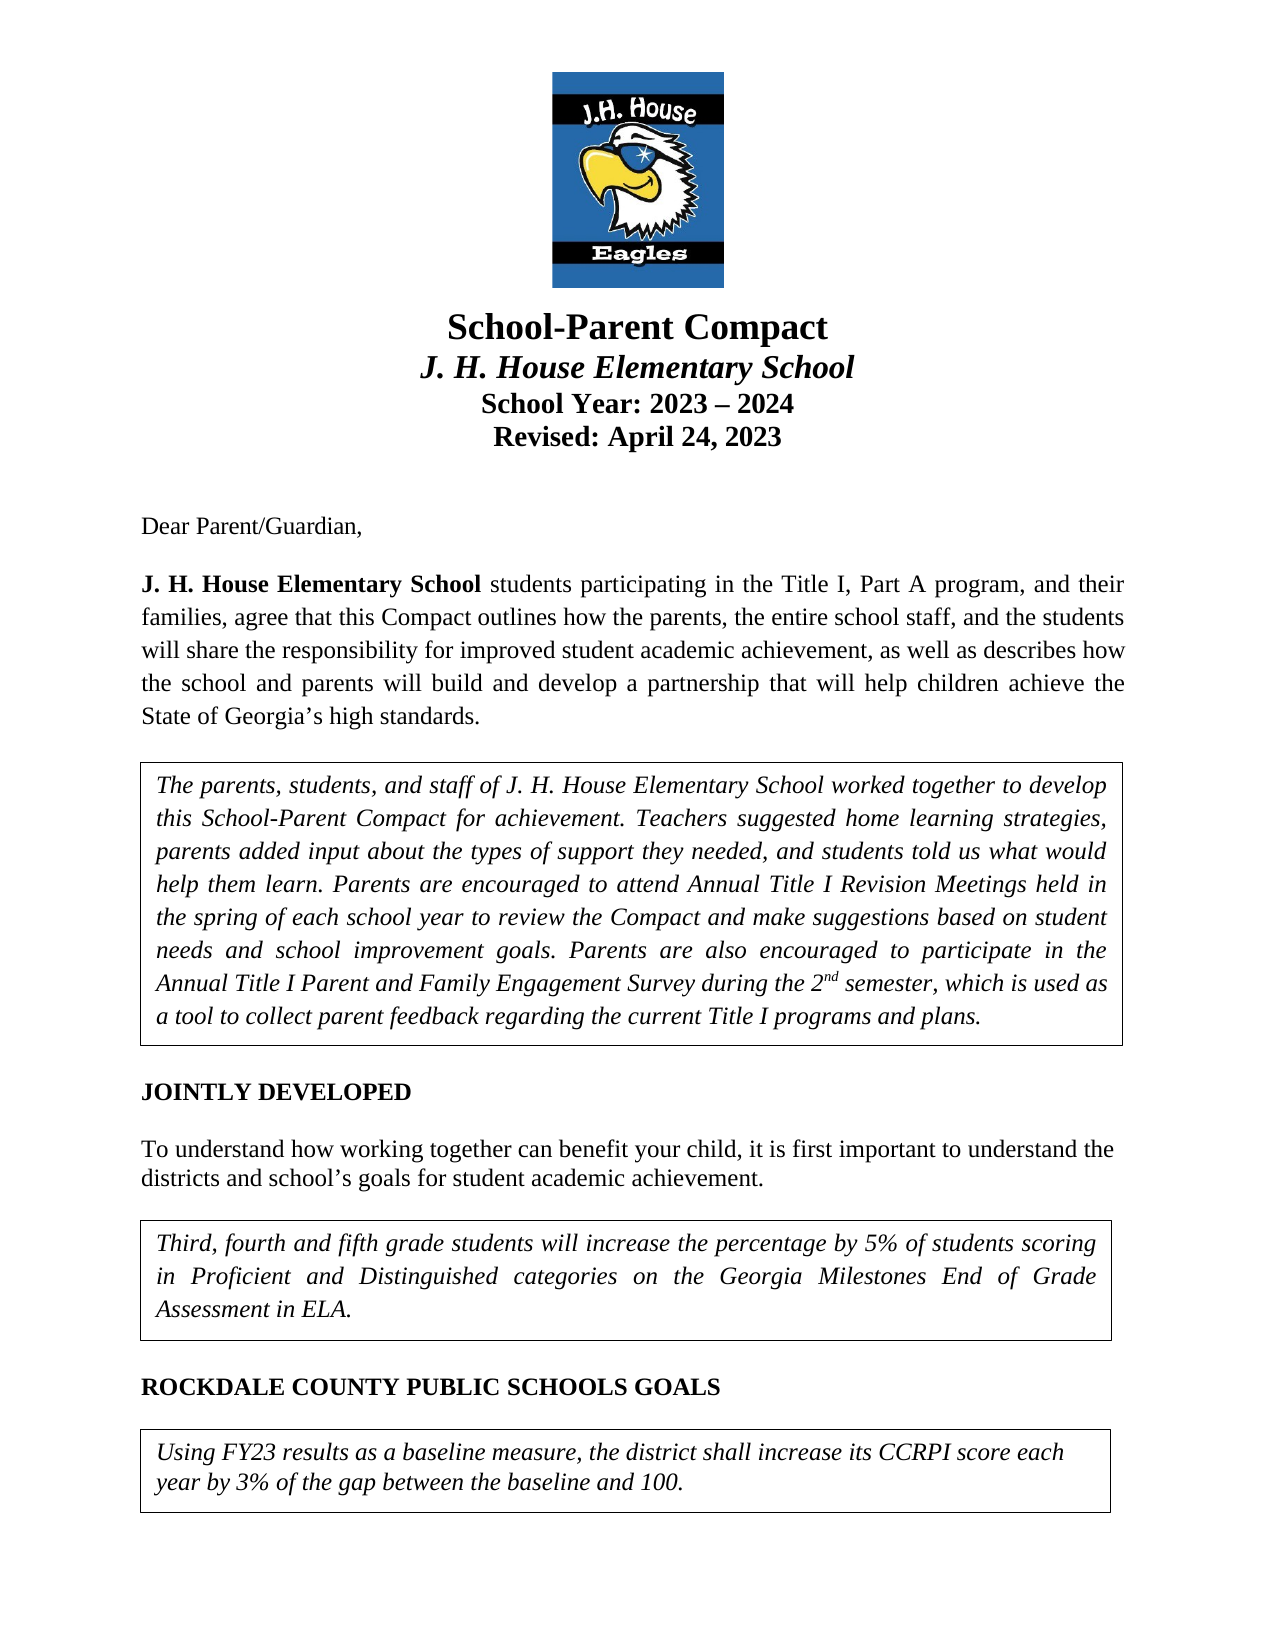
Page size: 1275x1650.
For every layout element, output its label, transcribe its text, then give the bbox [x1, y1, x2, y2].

text Dear Parent/Guardian, [141, 511, 1175, 540]
text J. H. House Elementary School students participating in the Title I, Part A program, and their families, agree that this Compact outlines how the parents, the entire school staff, and the students will share the responsibility for improved student academic achievement, as well as describes how the school and parents will build and develop a partnership that will help children achieve the State of Georgia’s high standards. [141, 569, 1126, 730]
subtitle JOINTLY DEVELOPED [141, 1077, 1175, 1105]
text To understand how working together can benefit your child, it is first important to understand the districts and school’s goals for student academic achievement. [141, 1134, 1175, 1192]
title School-Parent Compact [289, 305, 985, 348]
subtitle ROCKDALE COUNTY PUBLIC SCHOOLS GOALS [141, 1372, 1175, 1400]
picture [552, 72, 724, 288]
text J. H. House Elementary School [289, 348, 985, 386]
text School Year: 2023 – 2024 [290, 386, 985, 420]
text Revised: April 24, 2023 [290, 420, 985, 453]
